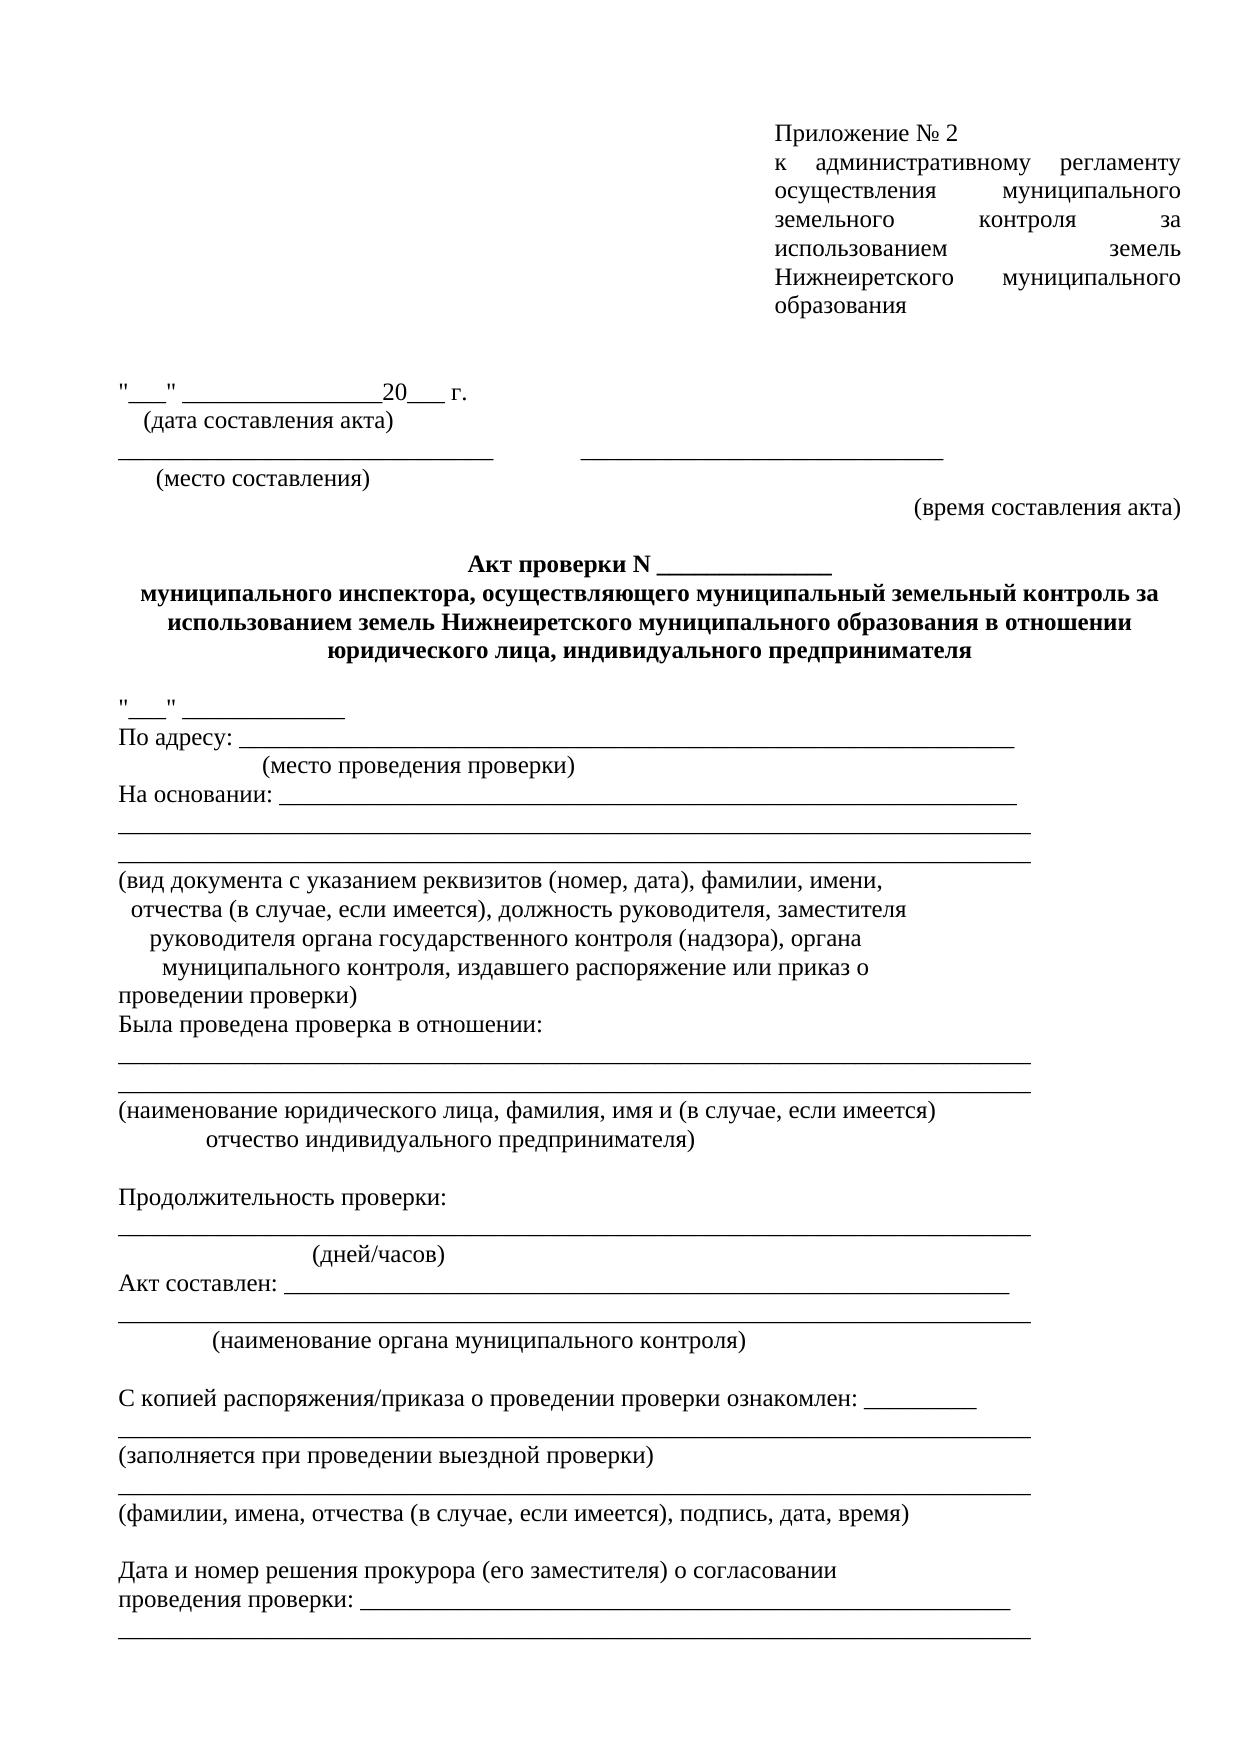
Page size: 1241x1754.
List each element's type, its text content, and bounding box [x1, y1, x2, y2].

text _________________________________________________________________________ [118, 1038, 1181, 1067]
text _________________________________________________________________________ [118, 1469, 1181, 1498]
text (наименование юридического лица, фамилия, имя и (в случае, если имеется) [118, 1096, 1181, 1124]
text Приложение № 2 [774, 118, 1181, 147]
text _________________________________________________________________________ [118, 1211, 1181, 1239]
text (вид документа с указанием реквизитов (номер, дата), фамилии, имени, [118, 866, 1181, 894]
text проведения проверки: ____________________________________________________ [118, 1584, 1181, 1613]
text ______________________________ _____________________________ [118, 434, 1181, 463]
text _________________________________________________________________________ [118, 1412, 1181, 1441]
text (фамилии, имена, отчества (в случае, если имеется), подпись, дата, время) [118, 1498, 1181, 1527]
text Была проведена проверка в отношении: [118, 1009, 1181, 1038]
text муниципального инспектора, осуществляющего муниципальный земельный контроль за использованием земель Нижнеиретского муниципального образования в отношении юридического лица, индивидуального предпринимателя [118, 578, 1181, 664]
text "___" ________________20___ г. [118, 377, 1181, 406]
text Продолжительность проверки: [118, 1182, 1181, 1211]
text муниципального контроля, издавшего распоряжение или приказ о [118, 952, 1181, 981]
text _________________________________________________________________________ [118, 1613, 1181, 1642]
text (дней/часов) [118, 1239, 1181, 1268]
text _________________________________________________________________________ [118, 1297, 1181, 1326]
text (время составления акта) [118, 492, 1181, 521]
text Акт проверки N ______________ [118, 549, 1181, 578]
text Акт составлен: __________________________________________________________ [118, 1268, 1181, 1297]
text отчества (в случае, если имеется), должность руководителя, заместителя [118, 894, 1181, 923]
text Дата и номер решения прокурора (его заместителя) о согласовании [118, 1556, 1181, 1584]
text _________________________________________________________________________ [118, 1067, 1181, 1096]
text руководителя органа государственного контроля (надзора), органа [118, 923, 1181, 952]
text (наименование органа муниципального контроля) [118, 1326, 1181, 1354]
text к административному регламенту осуществления муниципального земельного контроля за использованием земель Нижнеиретского муниципального образования [774, 147, 1181, 319]
text проведении проверки) [118, 981, 1181, 1009]
text _________________________________________________________________________ [118, 808, 1181, 837]
text (место проведения проверки) [118, 751, 1181, 779]
text С копией распоряжения/приказа о проведении проверки ознакомлен: _________ [118, 1383, 1181, 1412]
text (место составления) [118, 463, 1181, 492]
text На основании: ___________________________________________________________ [118, 779, 1181, 808]
text (заполняется при проведении выездной проверки) [118, 1441, 1181, 1469]
text По адресу: ______________________________________________________________ [118, 722, 1181, 751]
text отчество индивидуального предпринимателя) [118, 1124, 1181, 1153]
text (дата составления акта) [118, 406, 1181, 434]
text "___" _____________ [118, 693, 1181, 722]
text _________________________________________________________________________ [118, 837, 1181, 866]
